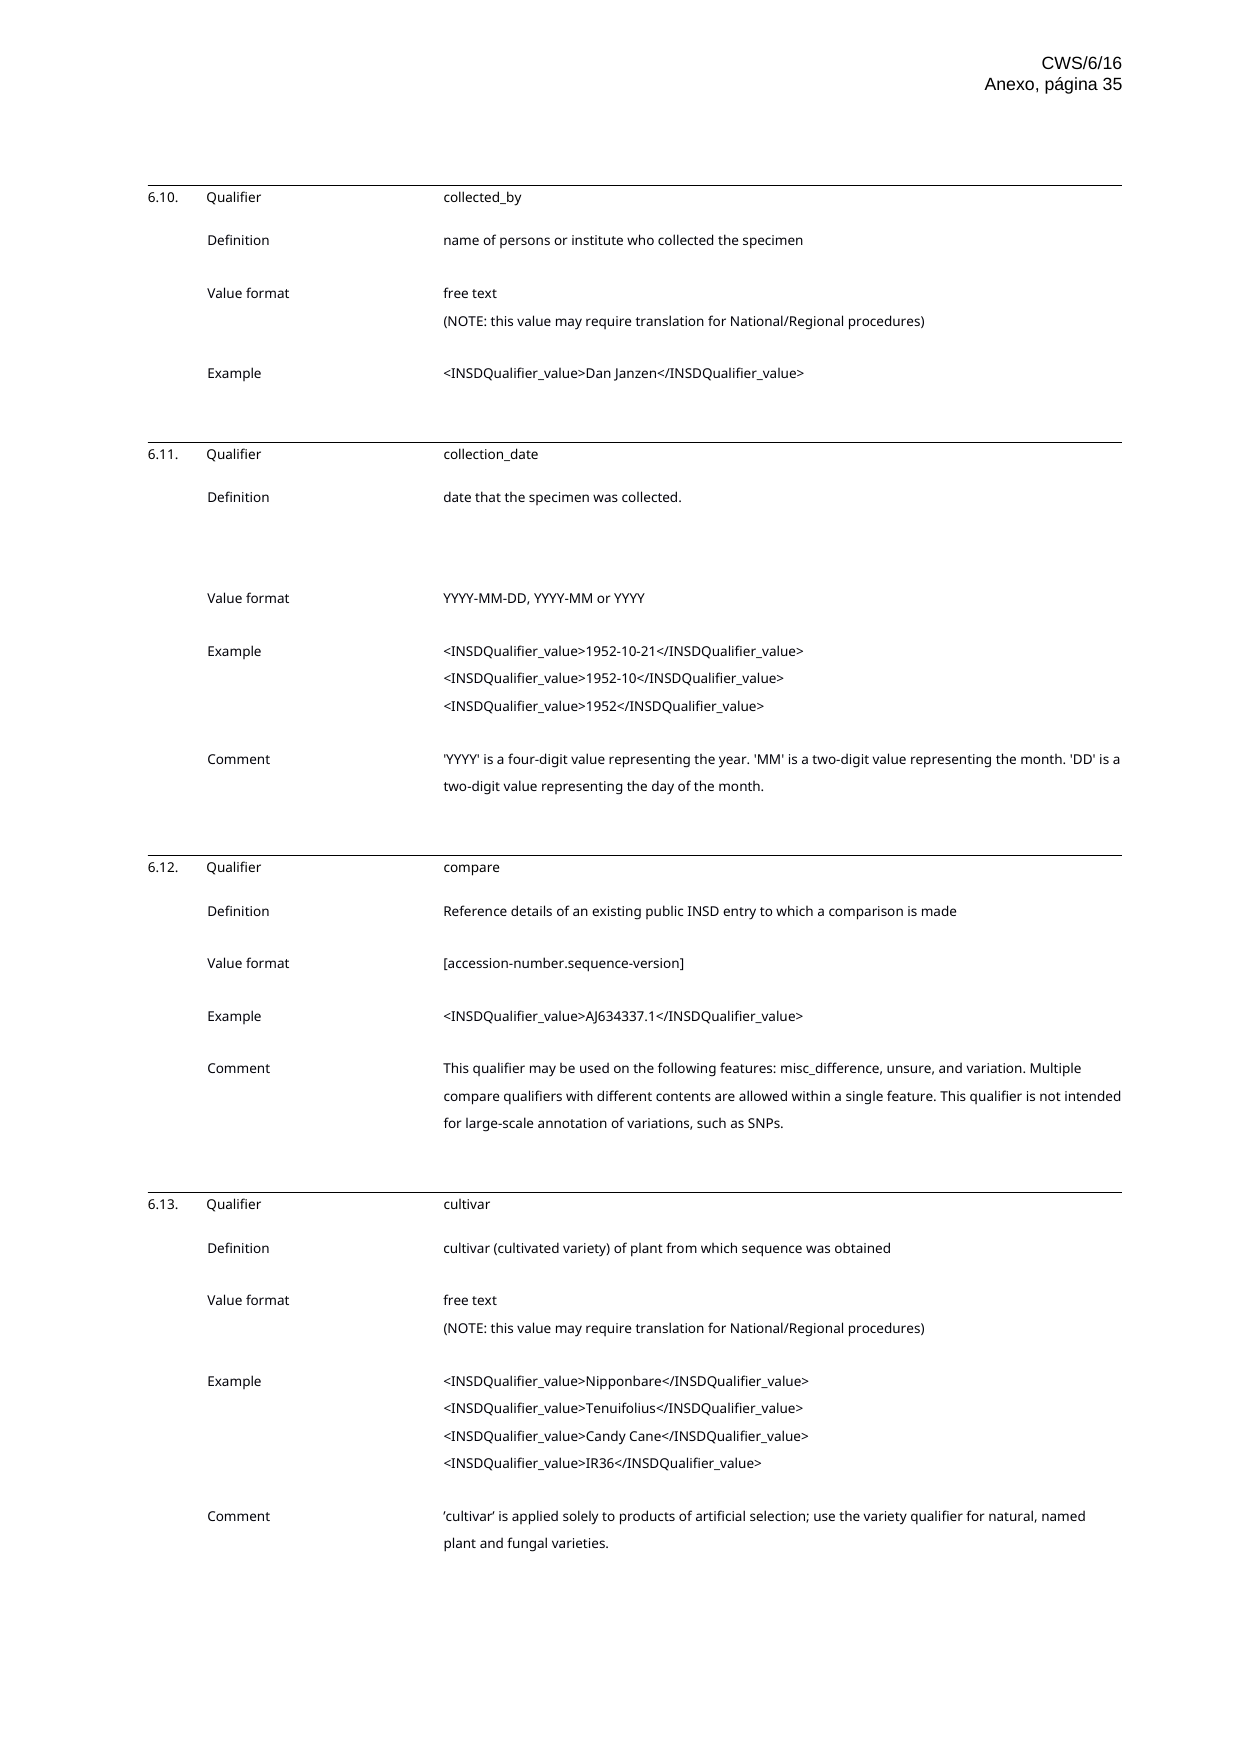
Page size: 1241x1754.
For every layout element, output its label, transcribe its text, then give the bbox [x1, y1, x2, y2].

text Example <INSDQualifier_value>1952-10-21</INSDQualifier_value> [207, 642, 1122, 660]
text Value format [accession-number.sequence-version] [207, 954, 1122, 972]
text <INSDQualifier_value>1952</INSDQualifier_value> [443, 697, 1122, 716]
text Qualifier collection_date [148, 443, 1122, 463]
text Example <INSDQualifier_value>Nipponbare</INSDQualifier_value> [207, 1371, 1122, 1390]
text Comment This qualifier may be used on the following features: misc_difference, unsure, and variation. Multiple compare qualifiers with different contents are allowed within a single feature. This qualifier is not intended for large-scale annotation of variations, such as SNPs. [207, 1059, 1122, 1133]
text Qualifier cultivar [148, 1193, 1122, 1214]
text Definition name of persons or institute who collected the specimen [207, 231, 1122, 250]
text Definition Reference details of an existing public INSD entry to which a comparison is made [207, 901, 1122, 920]
text Definition cultivar (cultivated variety) of plant from which sequence was obtained [207, 1239, 1122, 1257]
text Value format YYYY-MM-DD, YYYY-MM or YYYY [207, 589, 1122, 608]
text Qualifier compare [148, 856, 1122, 876]
text Value format free text (NOTE: this value may require translation for National/Regional procedures) [207, 284, 1122, 330]
text <INSDQualifier_value>IR36</INSDQualifier_value> [443, 1454, 1122, 1473]
text Example <INSDQualifier_value>Dan Janzen</INSDQualifier_value> [207, 364, 1122, 383]
text Comment ’cultivar’ is applied solely to products of artificial selection; use the variety qualifier for natural, named plant and fungal varieties. [207, 1507, 1122, 1553]
text Comment 'YYYY' is a four-digit value representing the year. 'MM' is a two-digit value representing the month. 'DD' is a two-digit value representing the day of the month. [207, 750, 1122, 796]
text <INSDQualifier_value>1952-10</INSDQualifier_value> [443, 669, 1122, 688]
text <INSDQualifier_value>Tenuifolius</INSDQualifier_value> [443, 1399, 1122, 1417]
text Qualifier collected_by [148, 186, 1122, 206]
text Value format free text (NOTE: this value may require translation for National/Regional procedures) [207, 1291, 1122, 1337]
text <INSDQualifier_value>Candy Cane</INSDQualifier_value> [443, 1427, 1122, 1445]
text Definition date that the specimen was collected. [207, 488, 1122, 550]
text Example <INSDQualifier_value>AJ634337.1</INSDQualifier_value> [207, 1007, 1122, 1025]
